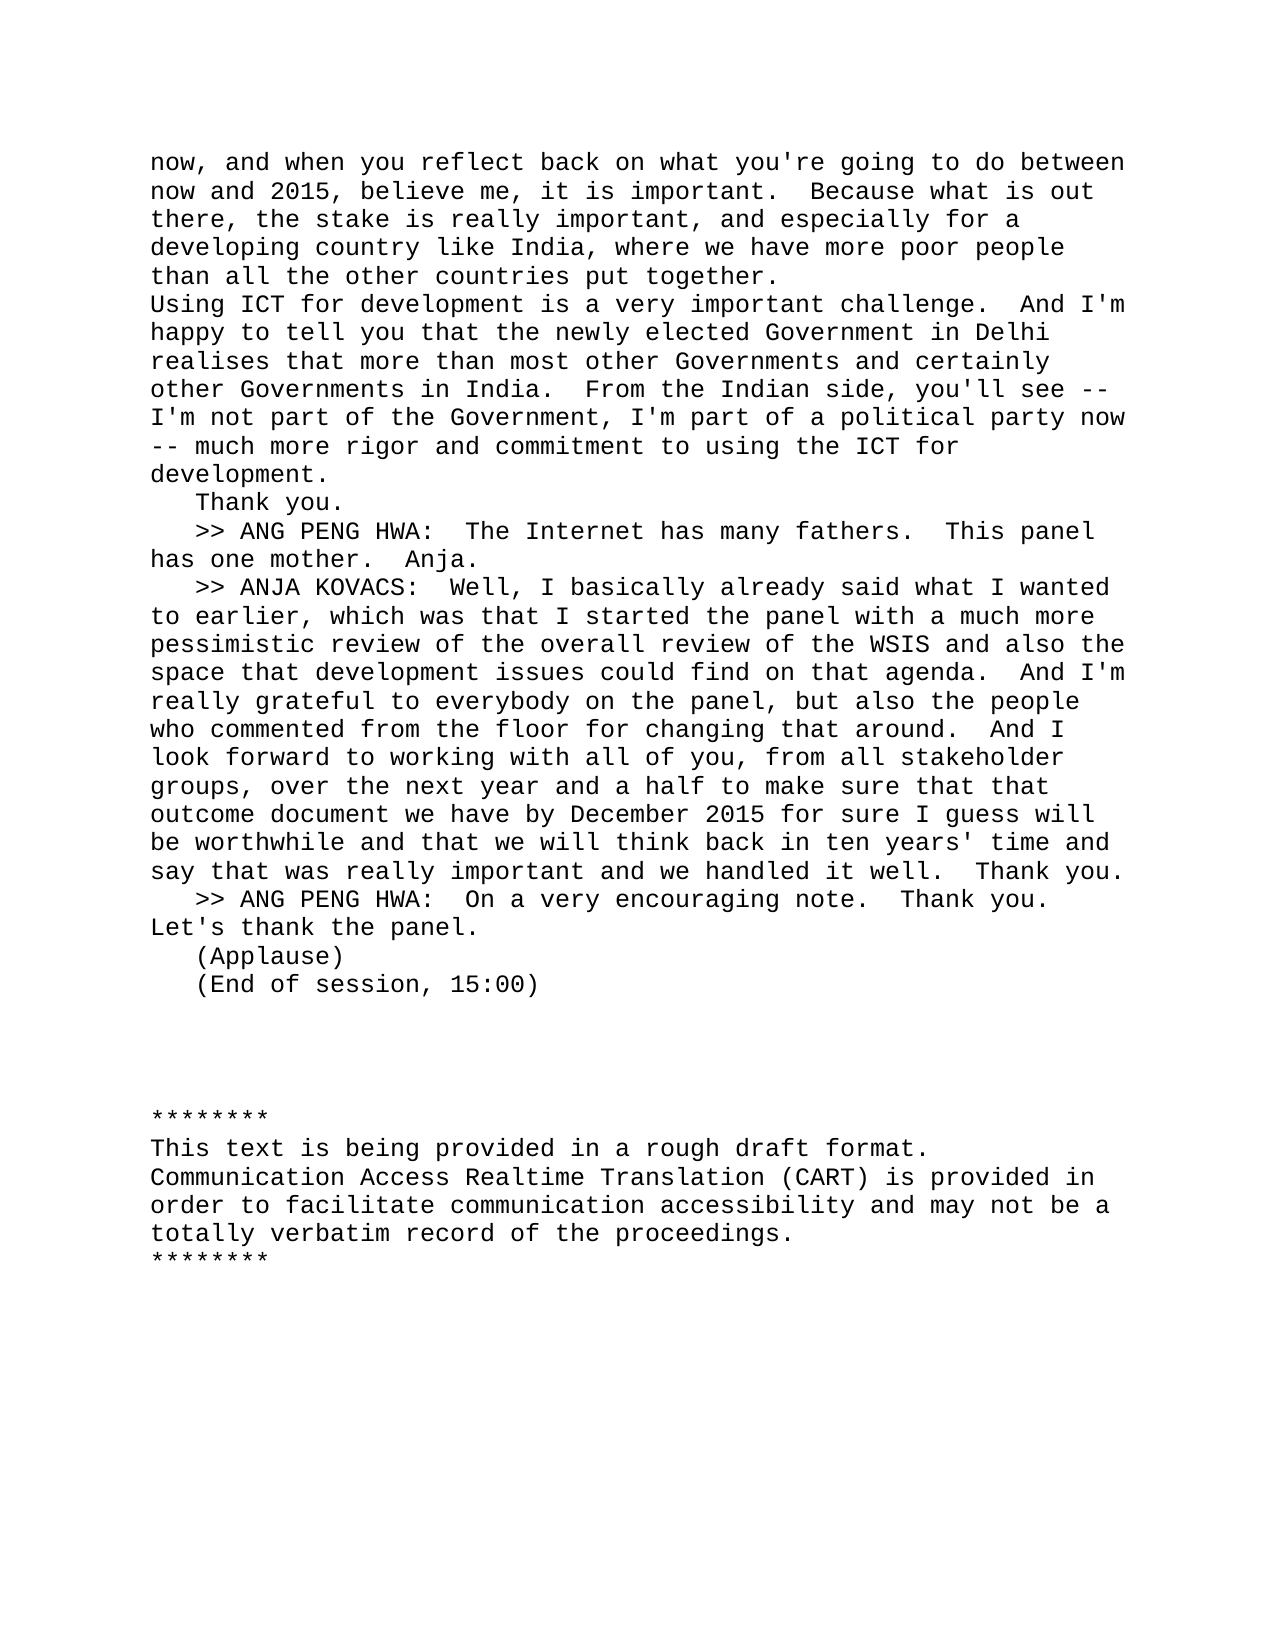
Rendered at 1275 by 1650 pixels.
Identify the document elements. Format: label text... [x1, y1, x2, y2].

text (End of session, 15:00) [150, 972, 1125, 1000]
text ******** [150, 1108, 1125, 1136]
text >> ANG PENG HWA: The Internet has many fathers. This panel has one mother. Anja. [150, 518, 1125, 575]
text (Applause) [150, 943, 1125, 972]
text >> ANJA KOVACS: Well, I basically already said what I wanted to earlier, which was that I started the panel with a much more pessimistic review of the overall review of the WSIS and also the space that development issues could find on that agenda. And I'm really grateful to everybody on the panel, but also the people who commented from the floor for changing that around. And I look forward to working with all of you, from all stakeholder groups, over the next year and a half to make sure that that outcome document we have by December 2015 for sure I guess will be worthwhile and that we will think back in ten years' time and say that was really important and we handled it well. Thank you. [150, 575, 1125, 887]
text Thank you. [150, 490, 1125, 518]
text This text is being provided in a rough draft format. Communication Access Realtime Translation (CART) is provided in order to facilitate communication accessibility and may not be a totally verbatim record of the proceedings. [150, 1136, 1125, 1249]
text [150, 150, 1125, 292]
text ******** [150, 1249, 1125, 1278]
text >> ANG PENG HWA: On a very encouraging note. Thank you. Let's thank the panel. [150, 887, 1125, 943]
text Using ICT for development is a very important challenge. And I'm happy to tell you that the newly elected Government in Delhi realises that more than most other Governments and certainly other Governments in India. From the Indian side, you'll see -- I'm not part of the Government, I'm part of a political party now -- much more rigor and commitment to using the ICT for development. [150, 292, 1125, 490]
